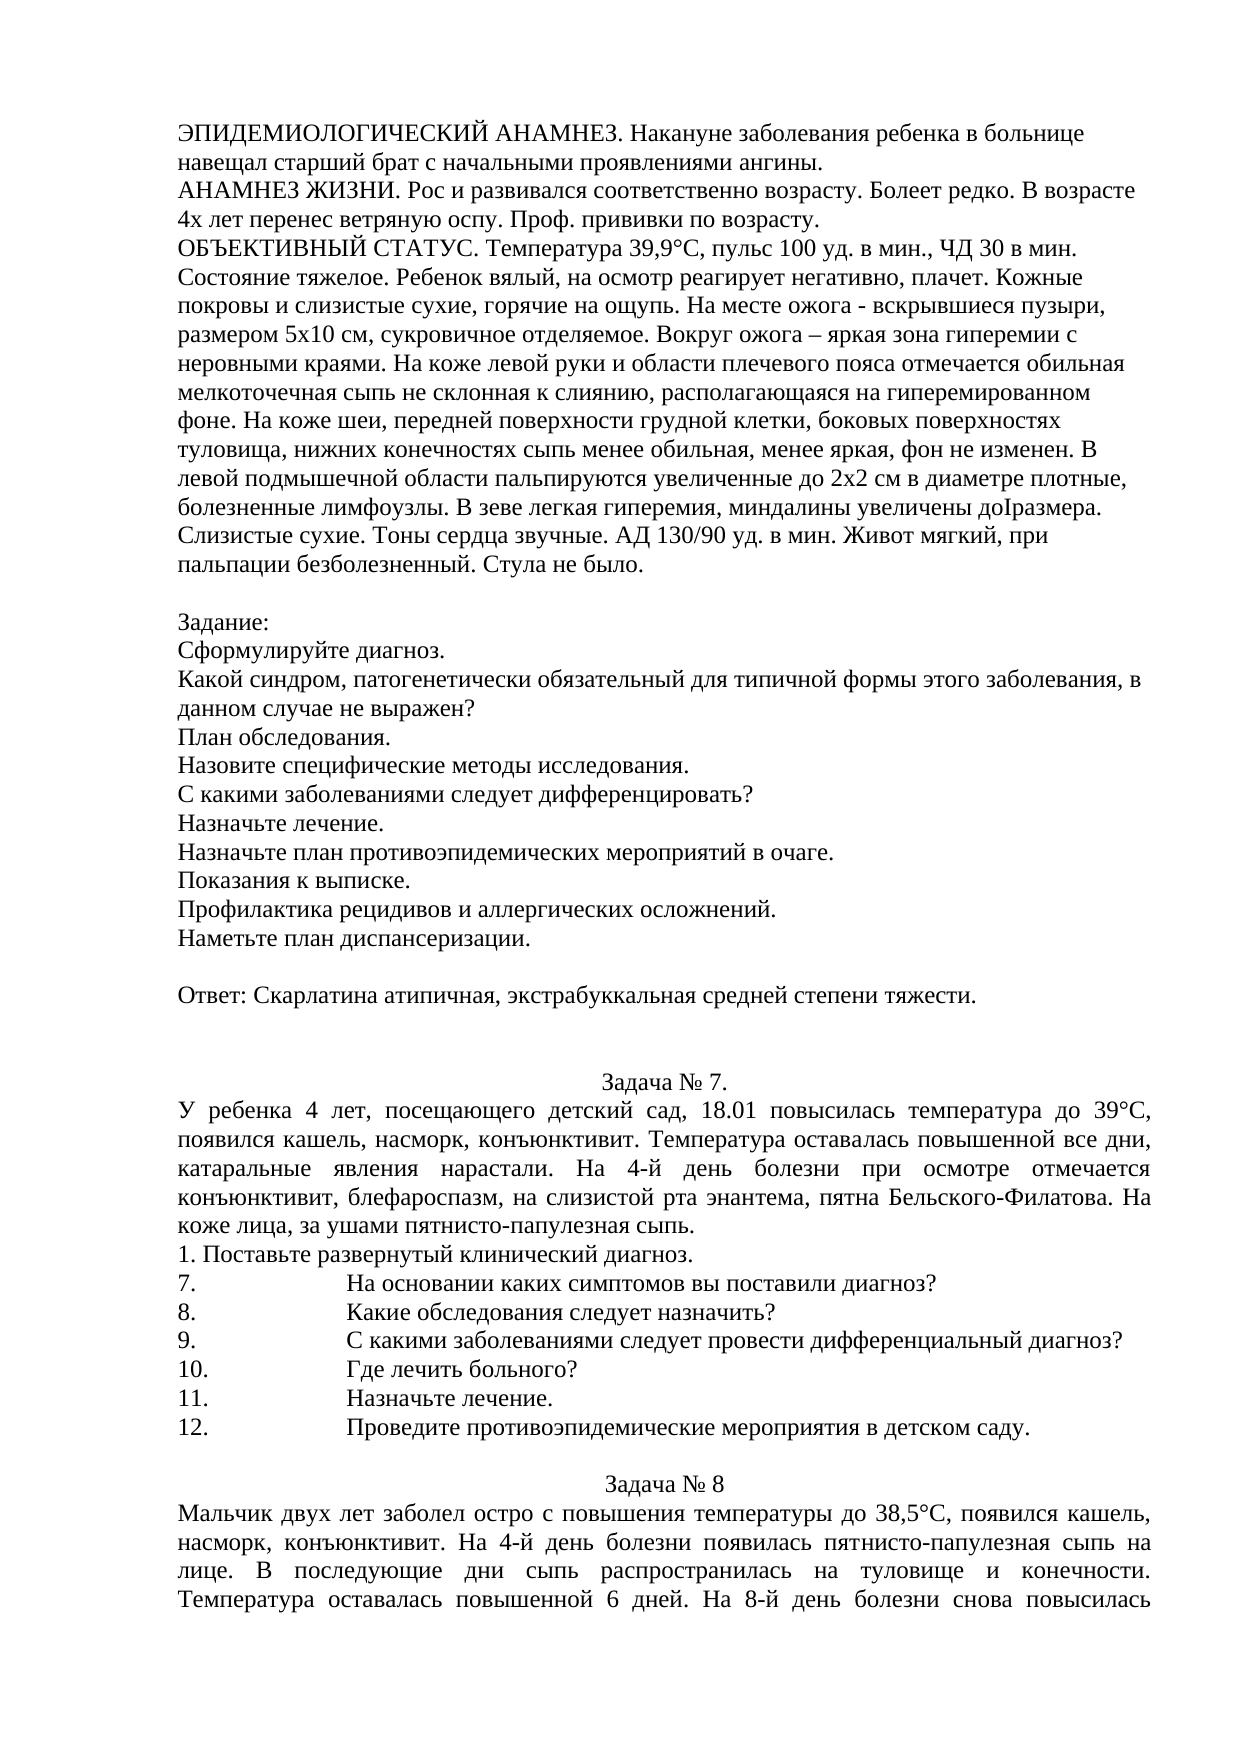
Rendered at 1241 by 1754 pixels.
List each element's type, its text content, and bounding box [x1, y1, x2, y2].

text Назначьте лечение. [177, 808, 1152, 837]
text План обследования. [177, 722, 1152, 751]
list На основании каких симптомов вы поставили диагноз? [177, 1268, 1152, 1297]
text АНАМНЕЗ ЖИЗНИ. Рос и развивался соответственно возрасту. Болеет редко. В возрасте 4х лет перенес ветряную оспу. Проф. прививки по возрасту. [177, 176, 1152, 233]
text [177, 1498, 1152, 1613]
list Где лечить больного? [177, 1354, 1152, 1383]
text ОБЪЕКТИВНЫЙ СТАТУС. Температура 39,9°С, пульс 100 уд. в мин., ЧД 30 в мин. Состояние тяжелое. Ребенок вялый, на осмотр реагирует негативно, плачет. Кожные покровы и слизистые сухие, горячие на ощупь. На месте ожога - вскрывшиеся пузыри, размером 5х10 см, сукровичное отделяемое. Вокруг ожога – яркая зона гиперемии с неровными краями. На коже левой руки и области плечевого пояса отмечается обильная мелкоточечная сыпь не склонная к слиянию, располагающаяся на гиперемированном фоне. На коже шеи, передней поверхности грудной клетки, боковых поверхностях туловища, нижних конечностях сыпь менее обильная, менее яркая, фон не изменен. В левой подмышечной области пальпируются увеличенные до 2х2 см в диаметре плотные, болезненные лимфоузлы. В зеве легкая гиперемия, миндалины увеличены доIразмера. Слизистые сухие. Тоны сердца звучные. АД 130/90 уд. в мин. Живот мягкий, при пальпации безболезненный. Стула не было. [177, 233, 1152, 578]
text Назначьте план противоэпидемических мероприятий в очаге. [177, 837, 1152, 866]
text Наметьте план диспансеризации. [177, 923, 1152, 952]
text Назовите специфические методы исследования. [177, 751, 1152, 779]
text Профилактика рецидивов и аллергических осложнений. [177, 894, 1152, 923]
list Проведите противоэпидемические мероприятия в детском саду. [177, 1412, 1152, 1441]
text Ответ: Скарлатина атипичная, экстрабуккальная средней степени тяжести. [177, 981, 1152, 1009]
list Какие обследования следует назначить? [177, 1297, 1152, 1326]
text Какой синдром, патогенетически обязательный для типичной формы этого заболевания, в данном случае не выражен? [177, 664, 1152, 722]
text Показания к выписке. [177, 866, 1152, 894]
text Сформулируйте диагноз. [177, 636, 1152, 664]
text ЭПИДЕМИОЛОГИЧЕСКИЙ АНАМНЕЗ. Накануне заболевания ребенка в больнице навещал старший брат с начальными проявлениями ангины. [177, 118, 1152, 176]
list С какими заболеваниями следует провести дифференциальный диагноз? [177, 1326, 1152, 1354]
text Задание: [177, 607, 1152, 636]
text Задача № 8 [177, 1469, 1152, 1498]
list Назначьте лечение. [177, 1383, 1152, 1412]
text Задача № 7. [177, 1067, 1152, 1096]
text У ребенка 4 лет, посещающего детский сад, 18.01 повысилась температура до 39°С, появился кашель, насморк, конъюнктивит. Температура оставалась повышенной все дни, катаральные явления нарастали. На 4-й день болезни при осмотре отмечается конъюнктивит, блефароспазм, на слизистой рта энантема, пятна Бельского-Филатова. На коже лица, за ушами пятнисто-папулезная сыпь. [177, 1096, 1152, 1239]
text 1. Поставьте развернутый клинический диагноз. [177, 1239, 1152, 1268]
text С какими заболеваниями следует дифференцировать? [177, 779, 1152, 808]
